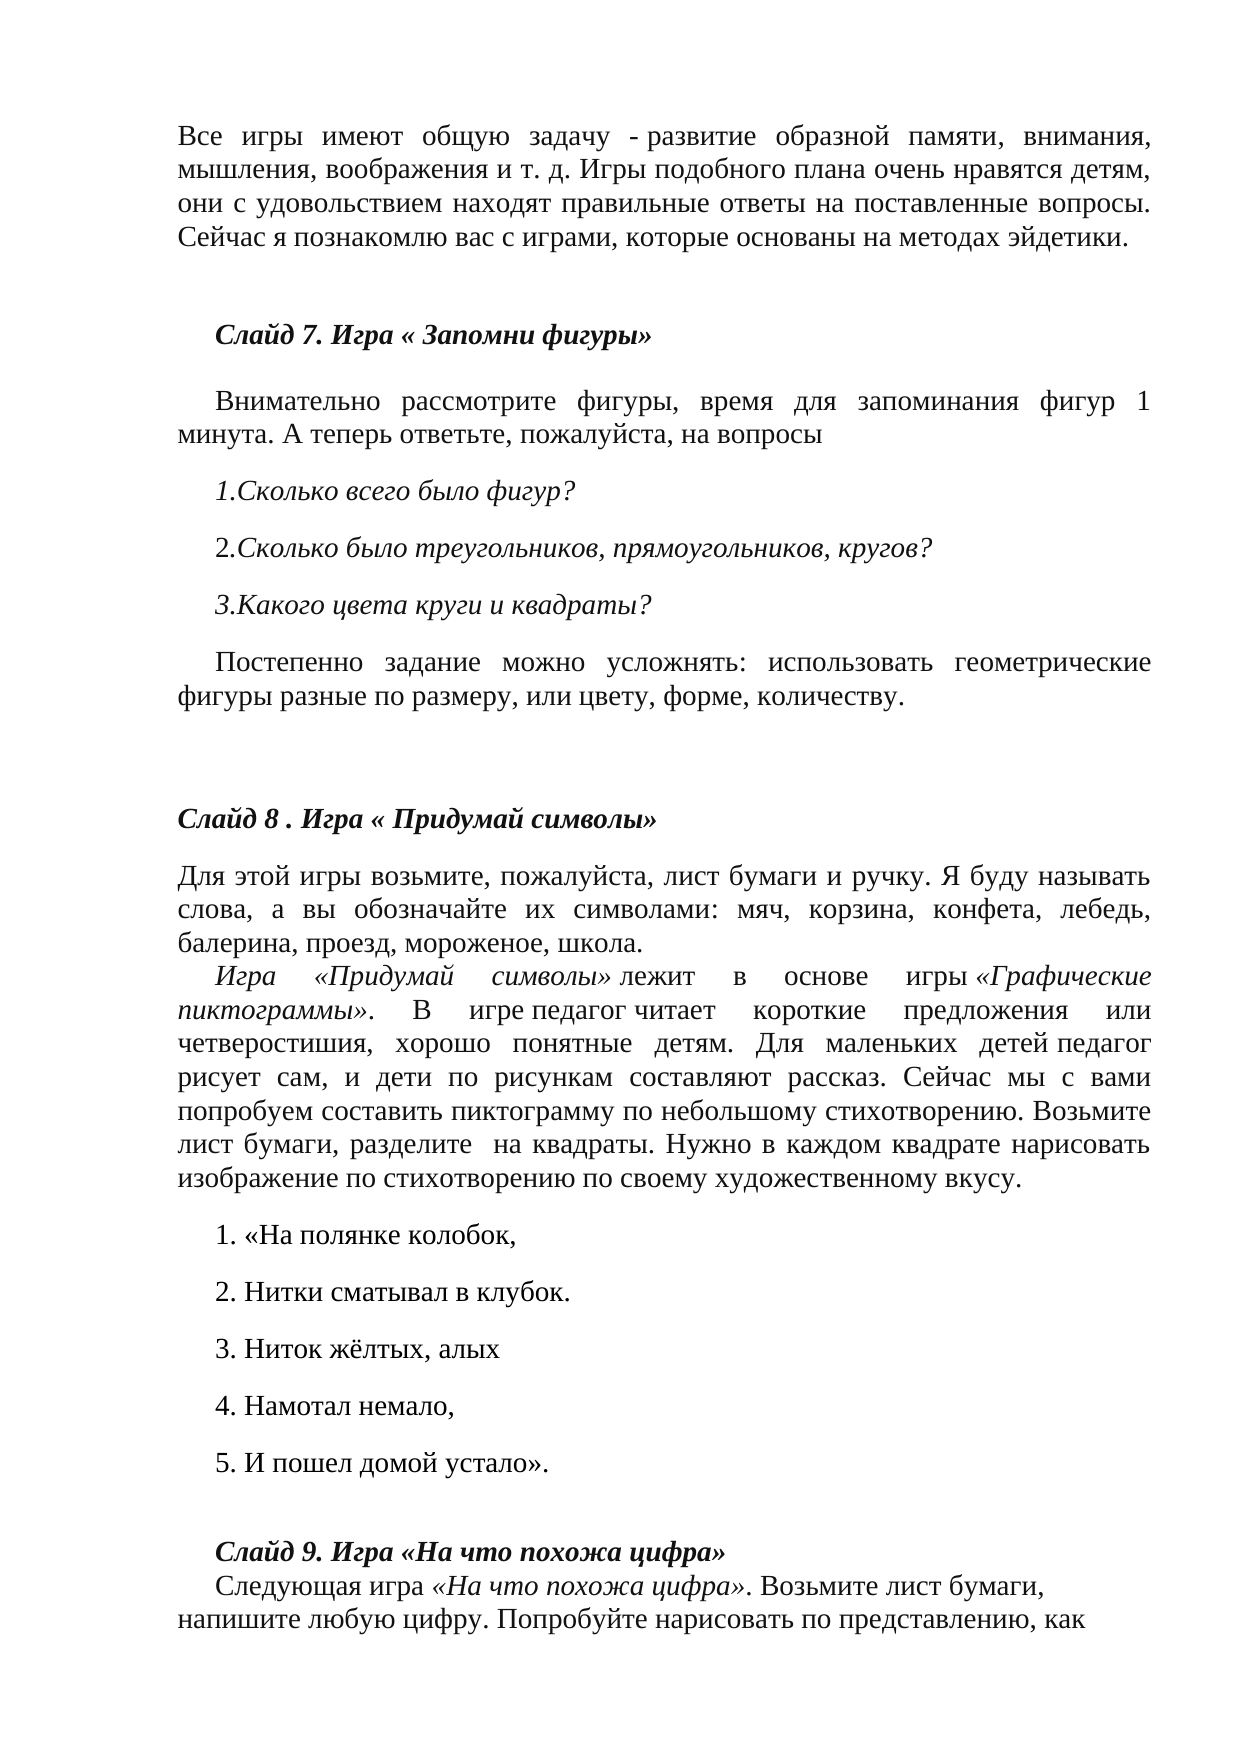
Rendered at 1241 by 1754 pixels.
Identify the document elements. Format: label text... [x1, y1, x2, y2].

text Слайд 8 . Игра « Придумай символы» [177, 801, 1152, 834]
text 3.Какого цвета круги и квадраты? [177, 587, 1152, 621]
text Игра «Придумай символы» лежит в основе игры «Графические пиктограммы». В игре педагог читает короткие предложения или четверостишия, хорошо понятные детям. Для маленьких детей педагог рисует сам, и дети по рисункам составляют рассказ. Сейчас мы с вами попробуем составить пиктограмму по небольшому стихотворению. Возьмите лист бумаги, разделите на квадраты. Нужно в каждом квадрате нарисовать изображение по стихотворению по своему художественному вкусу. [177, 958, 1152, 1193]
text 5. И пошел домой устало». [177, 1445, 1152, 1478]
text Слайд 9. Игра «На что похожа цифра» [177, 1534, 1152, 1568]
text Постепенно задание можно усложнять: использовать геометрические фигуры разные по размеру, или цвету, форме, количеству. [177, 644, 1152, 712]
text 4. Намотал немало, [177, 1388, 1152, 1421]
text 1. «На полянке колобок, [177, 1217, 1152, 1250]
text Все игры имеют общую задачу - развитие образной памяти, внимания, мышления, воображения и т. д. Игры подобного плана очень нравятся детям, они с удовольствием находят правильные ответы на поставленные вопросы. Сейчас я познакомлю вас с играми, которые основаны на методах эйдетики. [177, 118, 1152, 252]
text 3. Ниток жёлтых, алых [177, 1331, 1152, 1364]
text Внимательно рассмотрите фигуры, время для запоминания фигур 1 минута. А теперь ответьте, пожалуйста, на вопросы [177, 383, 1152, 450]
text 2. Нитки сматывал в клубок. [177, 1274, 1152, 1307]
text 1.Сколько всего было фигур? [177, 473, 1152, 507]
text Для этой игры возьмите, пожалуйста, лист бумаги и ручку. Я буду называть слова, а вы обозначайте их символами: мяч, корзина, конфета, лебедь, балерина, проезд, мороженое, школа. [177, 858, 1152, 958]
text 2.Сколько было треугольников, прямоугольников, кругов? [177, 531, 1152, 564]
text Слайд 7. Игра « Запомни фигуры» [177, 317, 1152, 351]
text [177, 1568, 1152, 1635]
